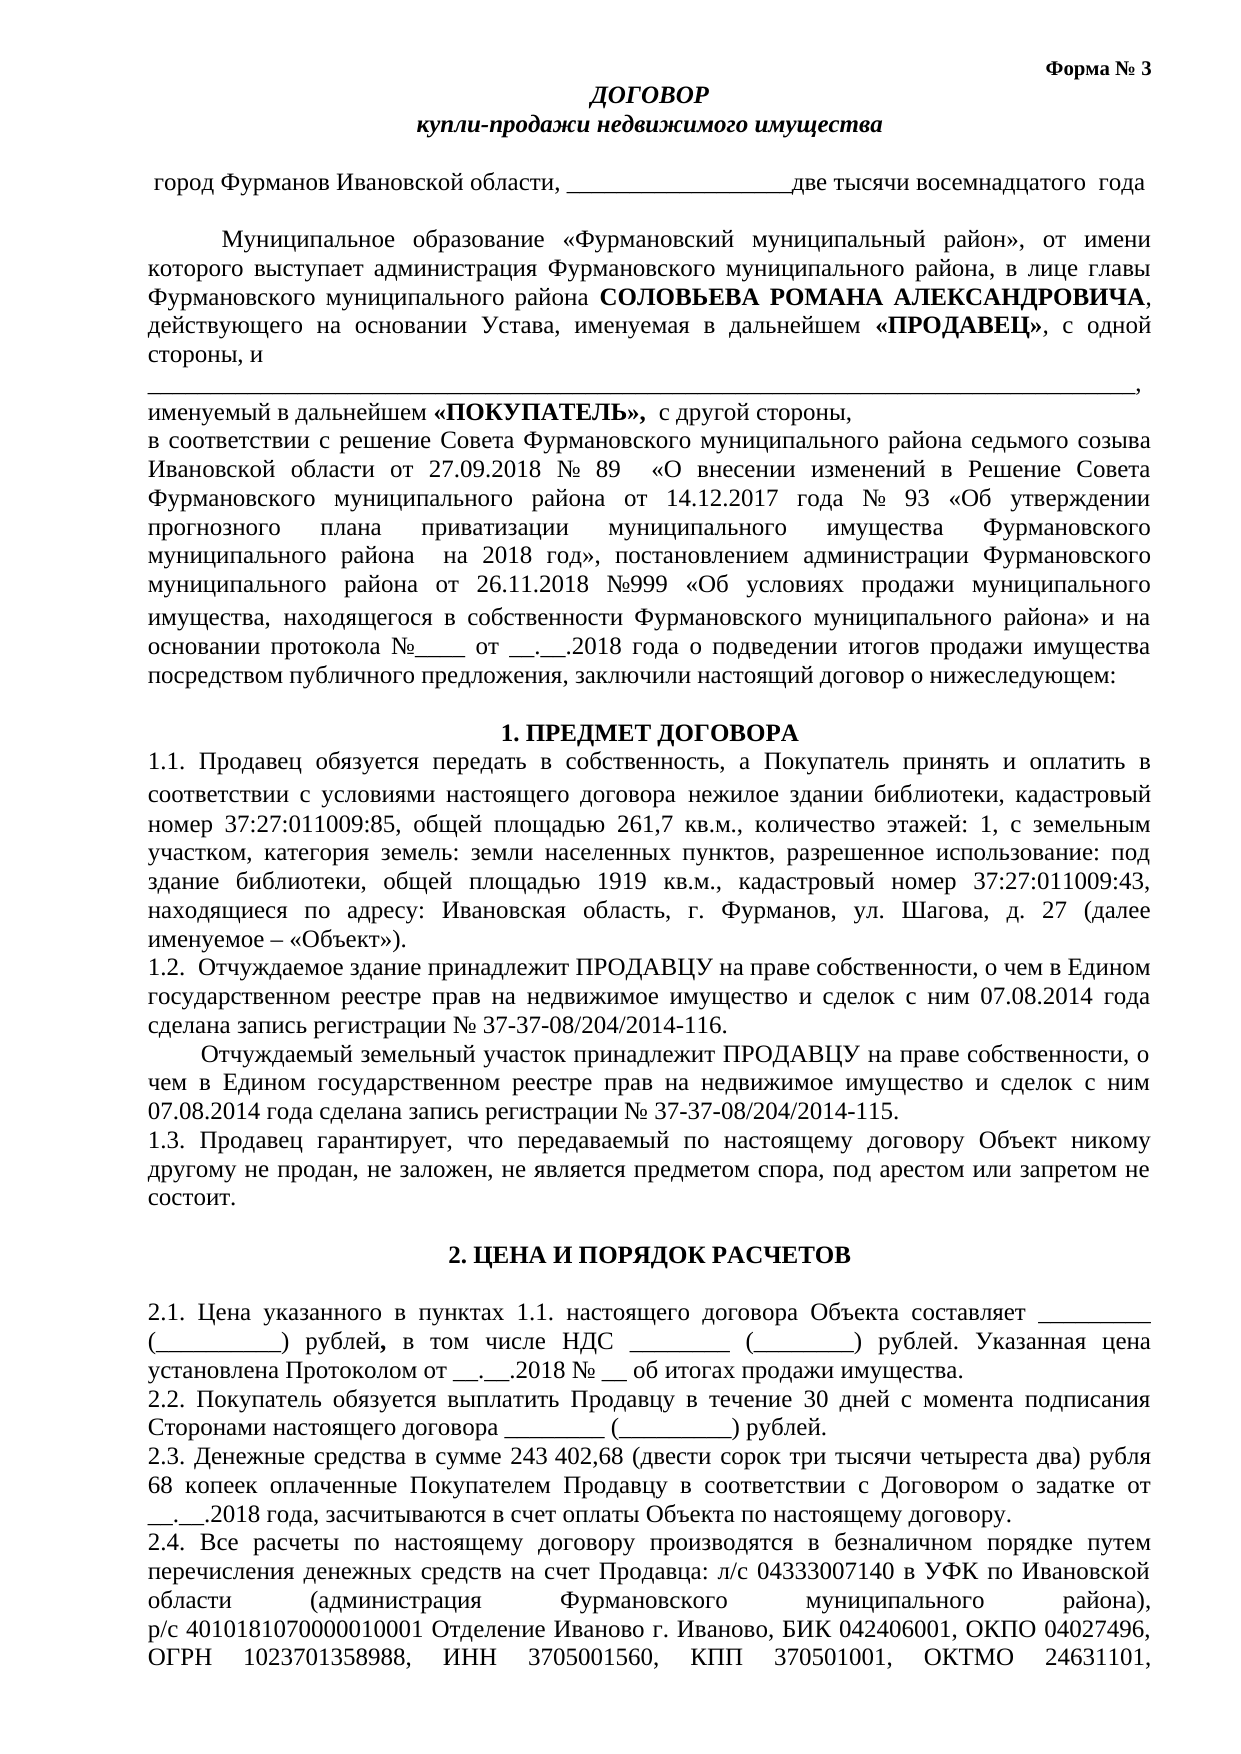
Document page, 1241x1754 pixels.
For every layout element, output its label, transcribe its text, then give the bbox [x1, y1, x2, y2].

text город Фурманов Ивановской области, __________________две тысячи восемнадцатого года [148, 167, 1152, 195]
text Отчуждаемый земельный участок принадлежит ПРОДАВЦУ на праве собственности, о чем в Едином государственном реестре прав на недвижимое имущество и сделок с ним 07.08.2014 года сделана запись регистрации № 37-37-08/204/2014-115. [148, 1039, 1152, 1125]
subtitle 2. ЦЕНА И ПОРЯДОК РАСЧЕТОВ [148, 1240, 1152, 1269]
text 2.3. Денежные средства в сумме 243 402,68 (двести сорок три тысячи четыреста два) рубля 68 копеек оплаченные Покупателем Продавцу в соответствии с Договором о задатке от __.__.2018 года, засчитываются в счет оплаты Объекта по настоящему договору. [148, 1441, 1152, 1527]
text 1.2. Отчуждаемое здание принадлежит ПРОДАВЦУ на праве собственности, о чем в Едином государственном реестре прав на недвижимое имущество и сделок с ним 07.08.2014 года сделана запись регистрации № 37-37-08/204/2014-116. [148, 952, 1152, 1039]
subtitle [148, 1527, 1152, 1671]
subtitle 1. ПРЕДМЕТ ДОГОВОРА [148, 718, 1152, 746]
text 1.3. Продавец гарантирует, что передаваемый по настоящему договору Объект никому другому не продан, не заложен, не является предметом спора, под арестом или запретом не состоит. [148, 1125, 1152, 1211]
text Форма № 3 [148, 56, 1152, 80]
text 2.2. Покупатель обязуется выплатить Продавцу в течение 30 дней с момента подписания Сторонами настоящего договора ________ (_________) рублей. [148, 1384, 1152, 1441]
text купли-продажи недвижимого имущества [148, 109, 1152, 138]
text 1.1. Продавец обязуется передать в собственность, а Покупатель принять и оплатить в соответствии с условиями настоящего договора нежилое здании библиотеки, кадастровый номер 37:27:011009:85, общей площадью 261,7 кв.м., количество этажей: 1, с земельным участком, категория земель: земли населенных пунктов, разрешенное использование: под здание библиотеки, общей площадью 1919 кв.м., кадастровый номер 37:27:011009:43, находящиеся по адресу: Ивановская область, г. Фурманов, ул. Шагова, д. 27 (далее именуемое – «Объект»). [148, 746, 1152, 952]
text Муниципальное образование «Фурмановский муниципальный район», от имени которого выступает администрация Фурмановского муниципального района, в лице главы Фурмановского муниципального района СОЛОВЬЕВА РОМАНА АЛЕКСАНДРОВИЧА, действующего на основании Устава, именуемая в дальнейшем «ПРОДАВЕЦ», с одной стороны, и [148, 224, 1152, 368]
text _______________________________________________________________________________, именуемый в дальнейшем «ПОКУПАТЕЛЬ», с другой стороны, [148, 368, 1152, 425]
subtitle 2.1. Цена указанного в пунктах 1.1. настоящего договора Объекта составляет _________ (__________) рублей, в том числе НДС ________ (________) рублей. Указанная цена установлена Протоколом от __.__.2018 № __ об итогах продажи имущества. [148, 1297, 1152, 1384]
text в соответствии с решение Совета Фурмановского муниципального района седьмого созыва Ивановской области от 27.09.2018 № 89 «О внесении изменений в Решение Совета Фурмановского муниципального района от 14.12.2017 года № 93 «Об утверждении прогнозного плана приватизации муниципального имущества Фурмановского муниципального района на 2018 год», постановлением администрации Фурмановского муниципального района от 26.11.2018 №999 «Об условиях продажи муниципального имущества, находящегося в собственности Фурмановского муниципального района» и на основании протокола №____ от __.__.2018 года о подведении итогов продажи имущества посредством публичного предложения, заключили настоящий договор о нижеследующем: [148, 425, 1152, 689]
title ДОГОВОР [148, 80, 1152, 109]
